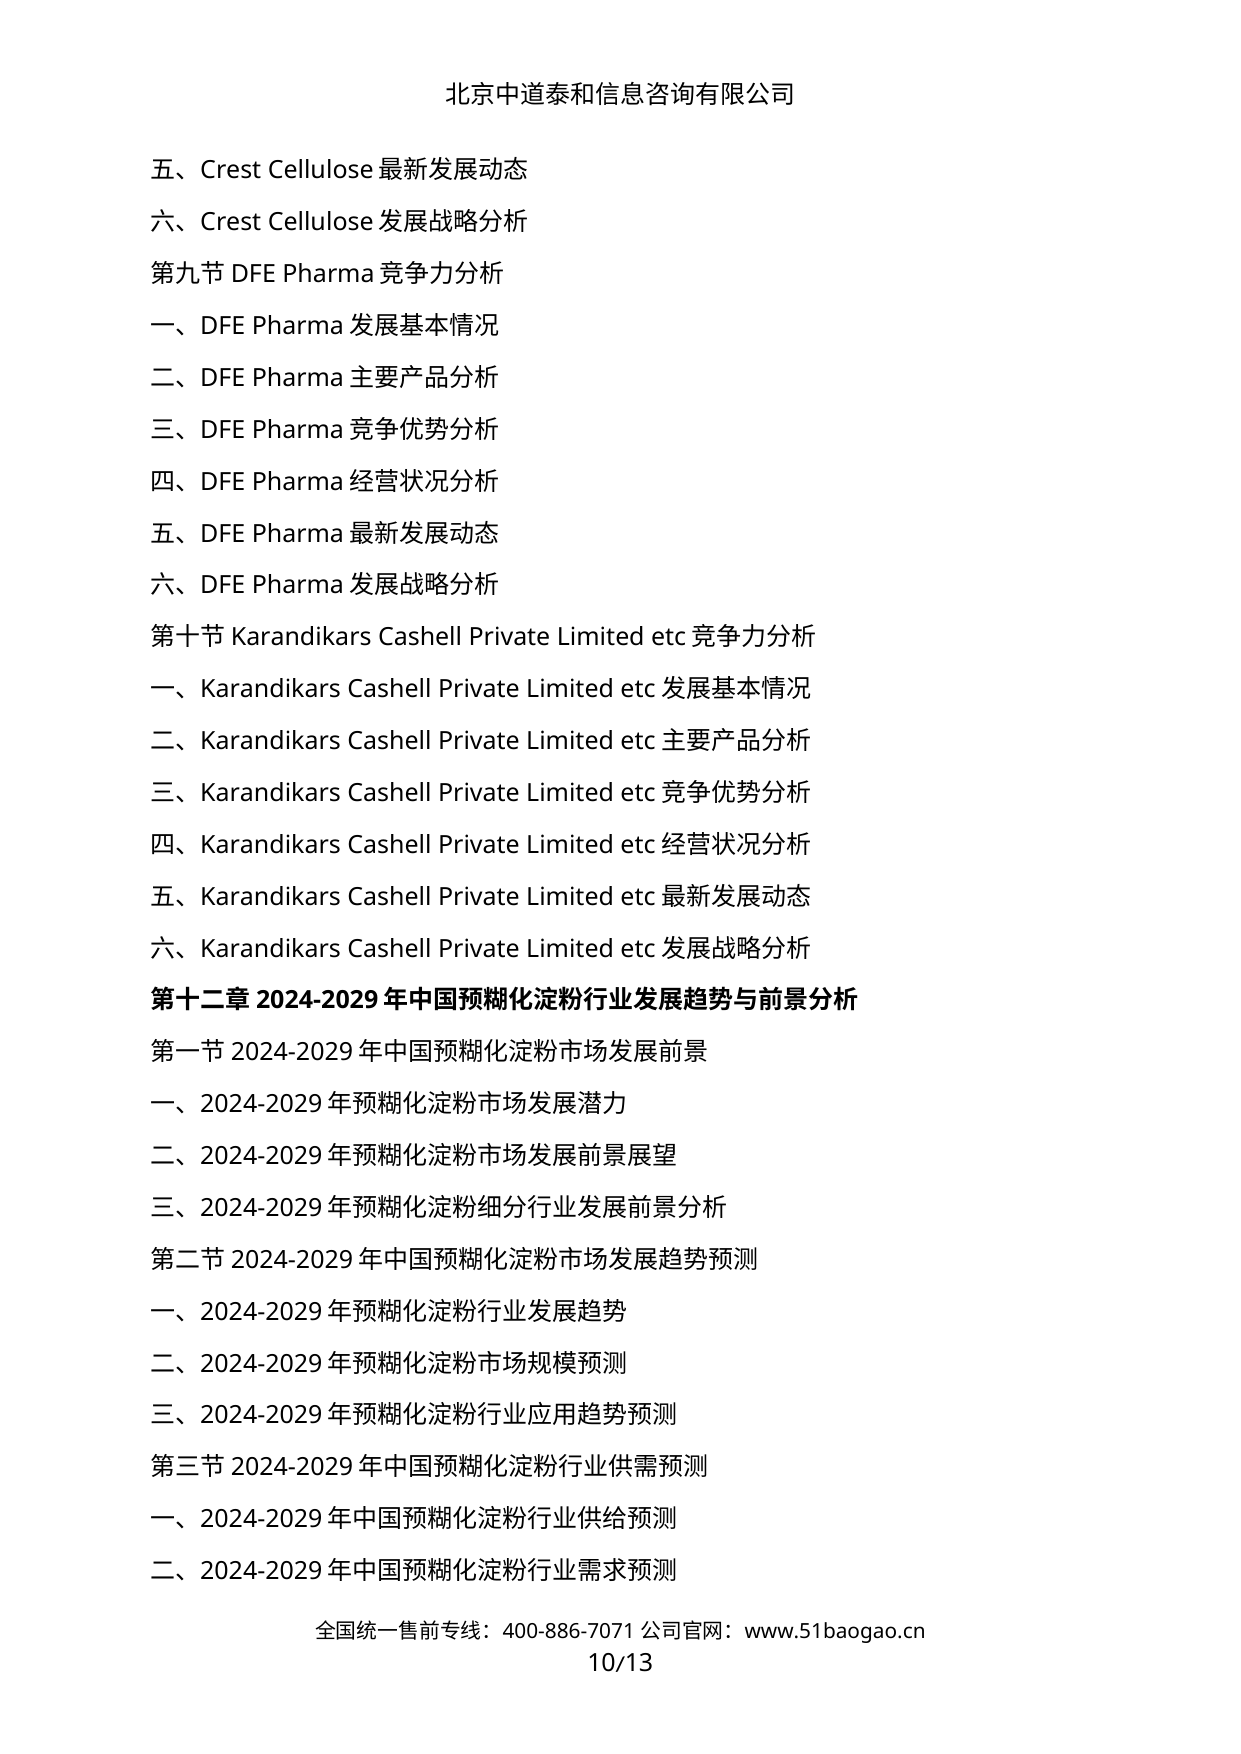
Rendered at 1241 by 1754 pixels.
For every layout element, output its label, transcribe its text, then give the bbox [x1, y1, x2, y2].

text 第十节 Karandikars Cashell Private Limited etc竞争力分析 [150, 617, 1090, 653]
text 二、2024-2029年预糊化淀粉市场规模预测 [150, 1343, 1090, 1379]
text 二、2024-2029年预糊化淀粉市场发展前景展望 [150, 1136, 1090, 1172]
text 六、Karandikars Cashell Private Limited etc发展战略分析 [150, 928, 1090, 964]
text 六、DFE Pharma发展战略分析 [150, 565, 1090, 601]
text 五、Karandikars Cashell Private Limited etc最新发展动态 [150, 876, 1090, 912]
text 一、DFE Pharma发展基本情况 [150, 306, 1090, 342]
text 四、Karandikars Cashell Private Limited etc经营状况分析 [150, 824, 1090, 861]
text 第十二章 2024-2029年中国预糊化淀粉行业发展趋势与前景分析 [150, 980, 1090, 1016]
text 五、DFE Pharma最新发展动态 [150, 513, 1090, 549]
text 三、2024-2029年预糊化淀粉行业应用趋势预测 [150, 1395, 1090, 1431]
text 一、2024-2029年中国预糊化淀粉行业供给预测 [150, 1499, 1090, 1535]
text 三、2024-2029年预糊化淀粉细分行业发展前景分析 [150, 1187, 1090, 1224]
text 一、2024-2029年预糊化淀粉市场发展潜力 [150, 1084, 1090, 1120]
text 三、Karandikars Cashell Private Limited etc竞争优势分析 [150, 772, 1090, 809]
text 二、Karandikars Cashell Private Limited etc主要产品分析 [150, 721, 1090, 757]
text 第一节 2024-2029年中国预糊化淀粉市场发展前景 [150, 1032, 1090, 1068]
text 一、Karandikars Cashell Private Limited etc发展基本情况 [150, 669, 1090, 705]
text 二、2024-2029年中国预糊化淀粉行业需求预测 [150, 1551, 1090, 1587]
text 第九节 DFE Pharma竞争力分析 [150, 254, 1090, 290]
text 一、2024-2029年预糊化淀粉行业发展趋势 [150, 1291, 1090, 1327]
text 六、Crest Cellulose发展战略分析 [150, 202, 1090, 238]
text 三、DFE Pharma竞争优势分析 [150, 409, 1090, 446]
text 四、DFE Pharma经营状况分析 [150, 461, 1090, 497]
text 第三节 2024-2029年中国预糊化淀粉行业供需预测 [150, 1447, 1090, 1483]
text 五、Crest Cellulose最新发展动态 [150, 150, 1090, 186]
text 第二节 2024-2029年中国预糊化淀粉市场发展趋势预测 [150, 1239, 1090, 1276]
text 二、DFE Pharma主要产品分析 [150, 357, 1090, 394]
